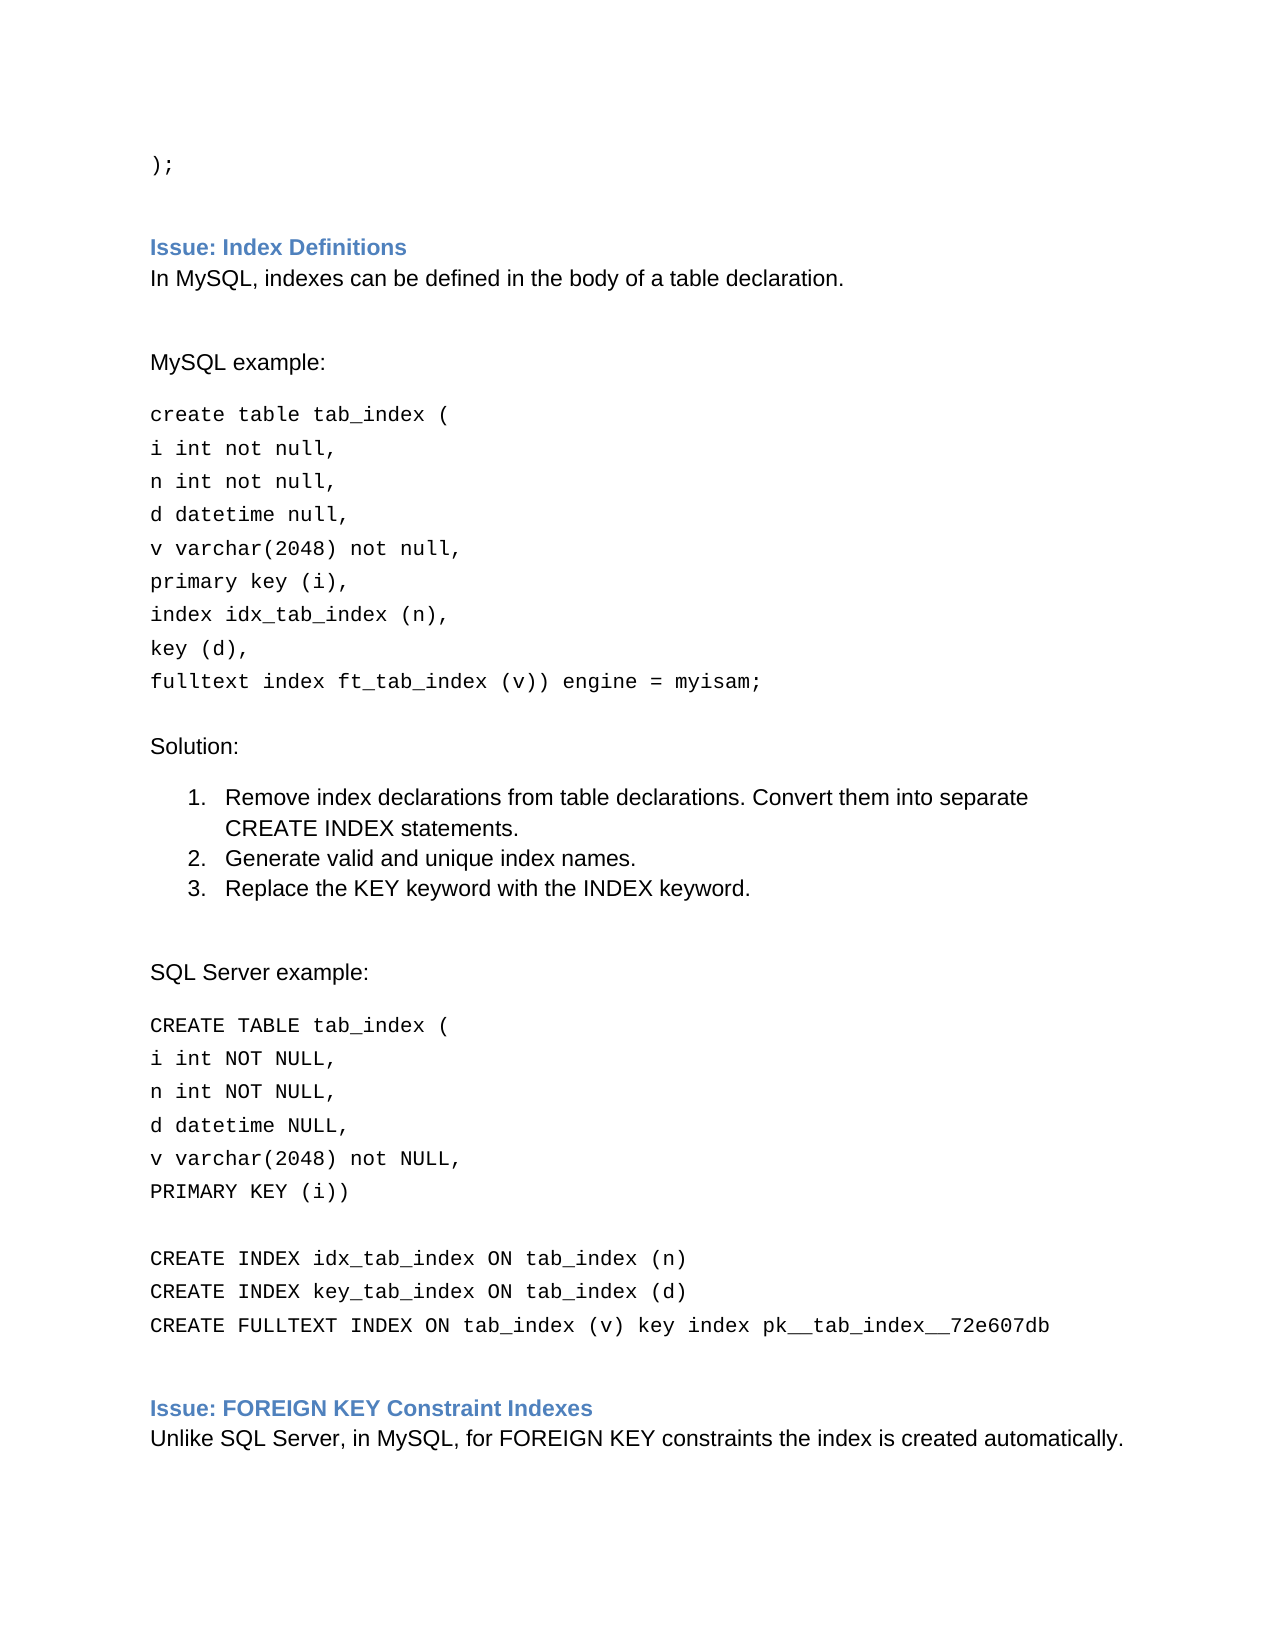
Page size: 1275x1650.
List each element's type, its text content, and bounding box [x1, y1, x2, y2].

text Unlike SQL Server, in MySQL, for FOREIGN KEY constraints the index is created automatically. [150, 1425, 1125, 1451]
text SQL Server example: [150, 959, 1125, 986]
text d datetime NULL, [150, 1110, 1125, 1137]
text primary key (i), [150, 567, 1125, 594]
text n int not null, [150, 467, 1125, 494]
text index idx_tab_index (n), [150, 600, 1125, 627]
text n int NOT NULL, [150, 1077, 1125, 1104]
subtitle Issue: Index Definitions [150, 234, 1125, 261]
text CREATE INDEX key_tab_index ON tab_index (d) [150, 1277, 1125, 1304]
list Remove index declarations from table declarations. Convert them into separate CREATE INDEX statements. [187, 784, 1125, 841]
text create table tab_index ( [150, 400, 1125, 427]
text ); [150, 150, 1125, 177]
text fulltext index ft_tab_index (v)) engine = myisam; [150, 667, 1125, 694]
text Solution: [150, 733, 1125, 760]
text CREATE INDEX idx_tab_index ON tab_index (n) [150, 1244, 1125, 1271]
text CREATE FULLTEXT INDEX ON tab_index (v) key index pk__tab_index__72e607db [150, 1310, 1125, 1337]
text v varchar(2048) not null, [150, 533, 1125, 560]
text MySQL example: [150, 349, 1125, 375]
text i int not null, [150, 433, 1125, 460]
text v varchar(2048) not NULL, [150, 1144, 1125, 1171]
text PRIMARY KEY (i)) [150, 1177, 1125, 1204]
text i int NOT NULL, [150, 1044, 1125, 1071]
list Generate valid and unique index names. [187, 845, 1125, 871]
list Replace the KEY keyword with the INDEX keyword. [187, 875, 1125, 901]
text key (d), [150, 633, 1125, 660]
text In MySQL, indexes can be defined in the body of a table declaration. [150, 264, 1125, 291]
text d datetime null, [150, 500, 1125, 527]
subtitle Issue: FOREIGN KEY Constraint Indexes [150, 1395, 1125, 1421]
text CREATE TABLE tab_index ( [150, 1010, 1125, 1037]
